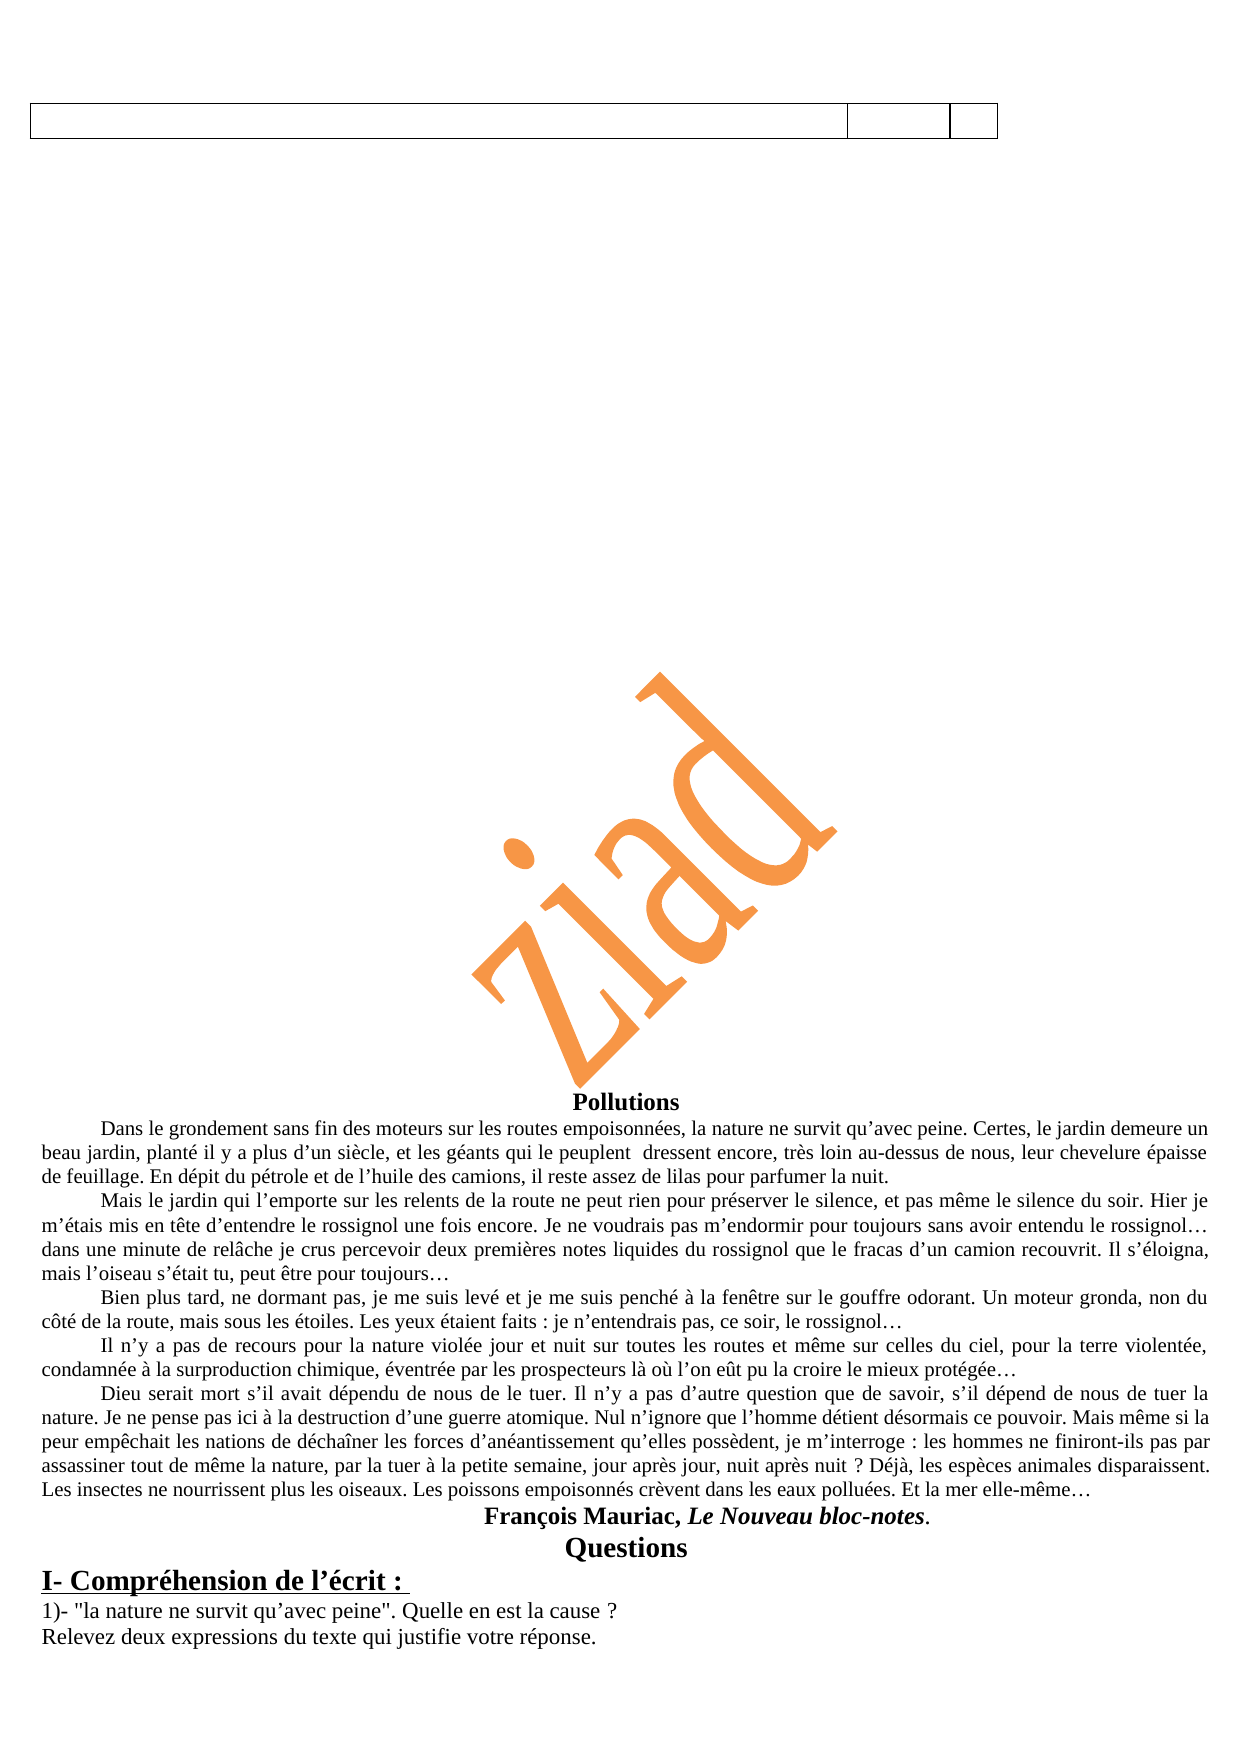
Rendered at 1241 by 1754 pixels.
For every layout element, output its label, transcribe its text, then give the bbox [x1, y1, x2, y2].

text 1)- "la nature ne survit qu’avec peine". Quelle en est la cause ? [41, 1597, 1211, 1623]
text Mais le jardin qui l’emporte sur les relents de la route ne peut rien pour préserver le silence, et pas même le silence du soir. Hier je m’étais mis en tête d’entendre le rossignol une fois encore. Je ne voudrais pas m’endormir pour toujours sans avoir entendu le rossignol… dans une minute de relâche je crus percevoir deux premières notes liquides du rossignol que le fracas d’un camion recouvrit. Il s’éloigna, mais l’oiseau s’était tu, peut être pour toujours… [41, 1188, 1211, 1285]
text François Mauriac, Le Nouveau bloc-notes. [41, 1501, 1211, 1530]
text I- Compréhension de l’écrit : [41, 1563, 1211, 1597]
text Dieu serait mort s’il avait dépendu de nous de le tuer. Il n’y a pas d’autre question que de savoir, s’il dépend de nous de tuer la nature. Je ne pense pas ici à la destruction d’une guerre atomique. Nul n’ignore que l’homme détient désormais ce pouvoir. Mais même si la peur empêchait les nations de déchaîner les forces d’anéantissement qu’elles possèdent, je m’interroge : les hommes ne finiront-ils pas par assassiner tout de même la nature, par la tuer à la petite semaine, jour après jour, nuit après nuit ? Déjà, les espèces animales disparaissent. Les insectes ne nourrissent plus les oiseaux. Les poissons empoisonnés crèvent dans les eaux polluées. Et la mer elle-même… [41, 1381, 1211, 1501]
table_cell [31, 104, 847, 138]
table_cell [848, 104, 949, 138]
text Pollutions [41, 1087, 1211, 1116]
text Bien plus tard, ne dormant pas, je me suis levé et je me suis penché à la fenêtre sur le gouffre odorant. Un moteur gronda, non du côté de la route, mais sous les étoiles. Les yeux étaient faits : je n’entendrais pas, ce soir, le rossignol… [41, 1285, 1211, 1333]
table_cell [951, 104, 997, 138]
text Relevez deux expressions du texte qui justifie votre réponse. [41, 1623, 1211, 1650]
text Questions [41, 1530, 1211, 1563]
text Dans le grondement sans fin des moteurs sur les routes empoisonnées, la nature ne survit qu’avec peine. Certes, le jardin demeure un beau jardin, planté il y a plus d’un siècle, et les géants qui le peuplent dressent encore, très loin au-dessus de nous, leur chevelure épaisse de feuillage. En dépit du pétrole et de l’huile des camions, il reste assez de lilas pour parfumer la nuit. [41, 1116, 1211, 1188]
text Il n’y a pas de recours pour la nature violée jour et nuit sur toutes les routes et même sur celles du ciel, pour la terre violentée, condamnée à la surproduction chimique, éventrée par les prospecteurs là où l’on eût pu la croire le mieux protégée… [41, 1333, 1211, 1381]
